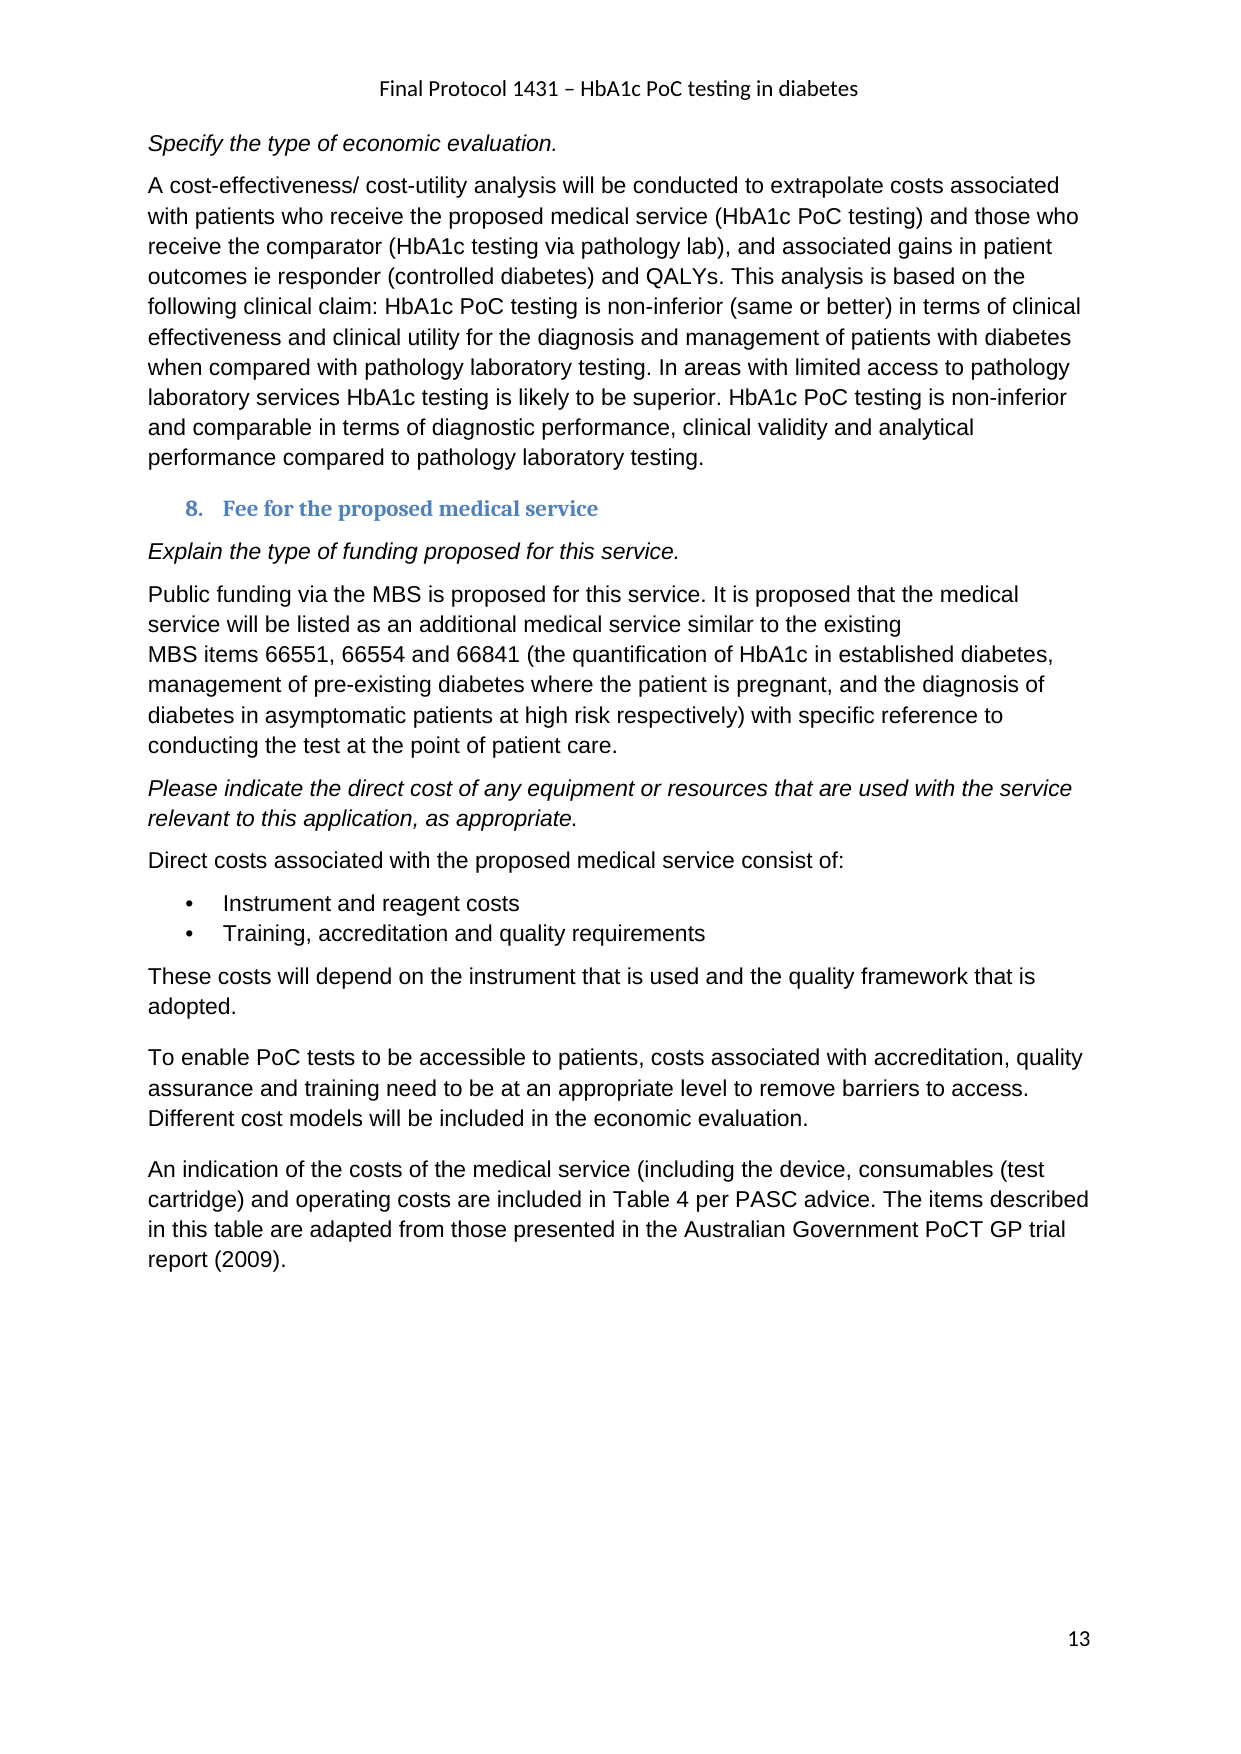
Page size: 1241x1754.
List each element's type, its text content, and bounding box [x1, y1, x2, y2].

text Specify the type of economic evaluation. [148, 130, 1090, 156]
list Training, accreditation and quality requirements [185, 920, 1090, 947]
text Explain the type of funding proposed for this service. [148, 538, 1090, 564]
list Instrument and reagent costs [185, 890, 1090, 916]
text Direct costs associated with the proposed medical service consist of: [148, 847, 1090, 874]
text A cost-effectiveness/ cost-utility analysis will be conducted to extrapolate costs associated with patients who receive the proposed medical service (HbA1c PoC testing) and those who receive the comparator (HbA1c testing via pathology lab), and associated gains in patient outcomes ie responder (controlled diabetes) and QALYs. This analysis is based on the following clinical claim: HbA1c PoC testing is non-inferior (same or better) in terms of clinical effectiveness and clinical utility for the diagnosis and management of patients with diabetes when compared with pathology laboratory testing. In areas with limited access to pathology laboratory services HbA1c testing is likely to be superior. HbA1c PoC testing is non-inferior and comparable in terms of diagnostic performance, clinical validity and analytical performance compared to pathology laboratory testing. [148, 172, 1090, 471]
text These costs will depend on the instrument that is used and the quality framework that is adopted. [148, 963, 1090, 1019]
text Please indicate the direct cost of any equipment or resources that are used with the service relevant to this application, as appropriate. [148, 774, 1090, 831]
text Public funding via the MBS is proposed for this service. It is proposed that the medical service will be listed as an additional medical service similar to the existing MBS items 66551, 66554 and 66841 (the quantification of HbA1c in established diabetes, management of pre-existing diabetes where the patient is pregnant, and the diagnosis of diabetes in asymptomatic patients at high risk respectively) with specific reference to conducting the test at the point of patient care. [148, 581, 1090, 758]
text To enable PoC tests to be accessible to patients, costs associated with accreditation, quality assurance and training need to be at an appropriate level to remove barriers to access. Different cost models will be included in the economic evaluation. [148, 1044, 1090, 1131]
subtitle Fee for the proposed medical service [185, 495, 1090, 522]
text An indication of the costs of the medical service (including the device, consumables (test cartridge) and operating costs are included in Table 4 per PASC advice. The items described in this table are adapted from those presented in the Australian Government PoCT GP trial report (2009). [148, 1156, 1090, 1273]
